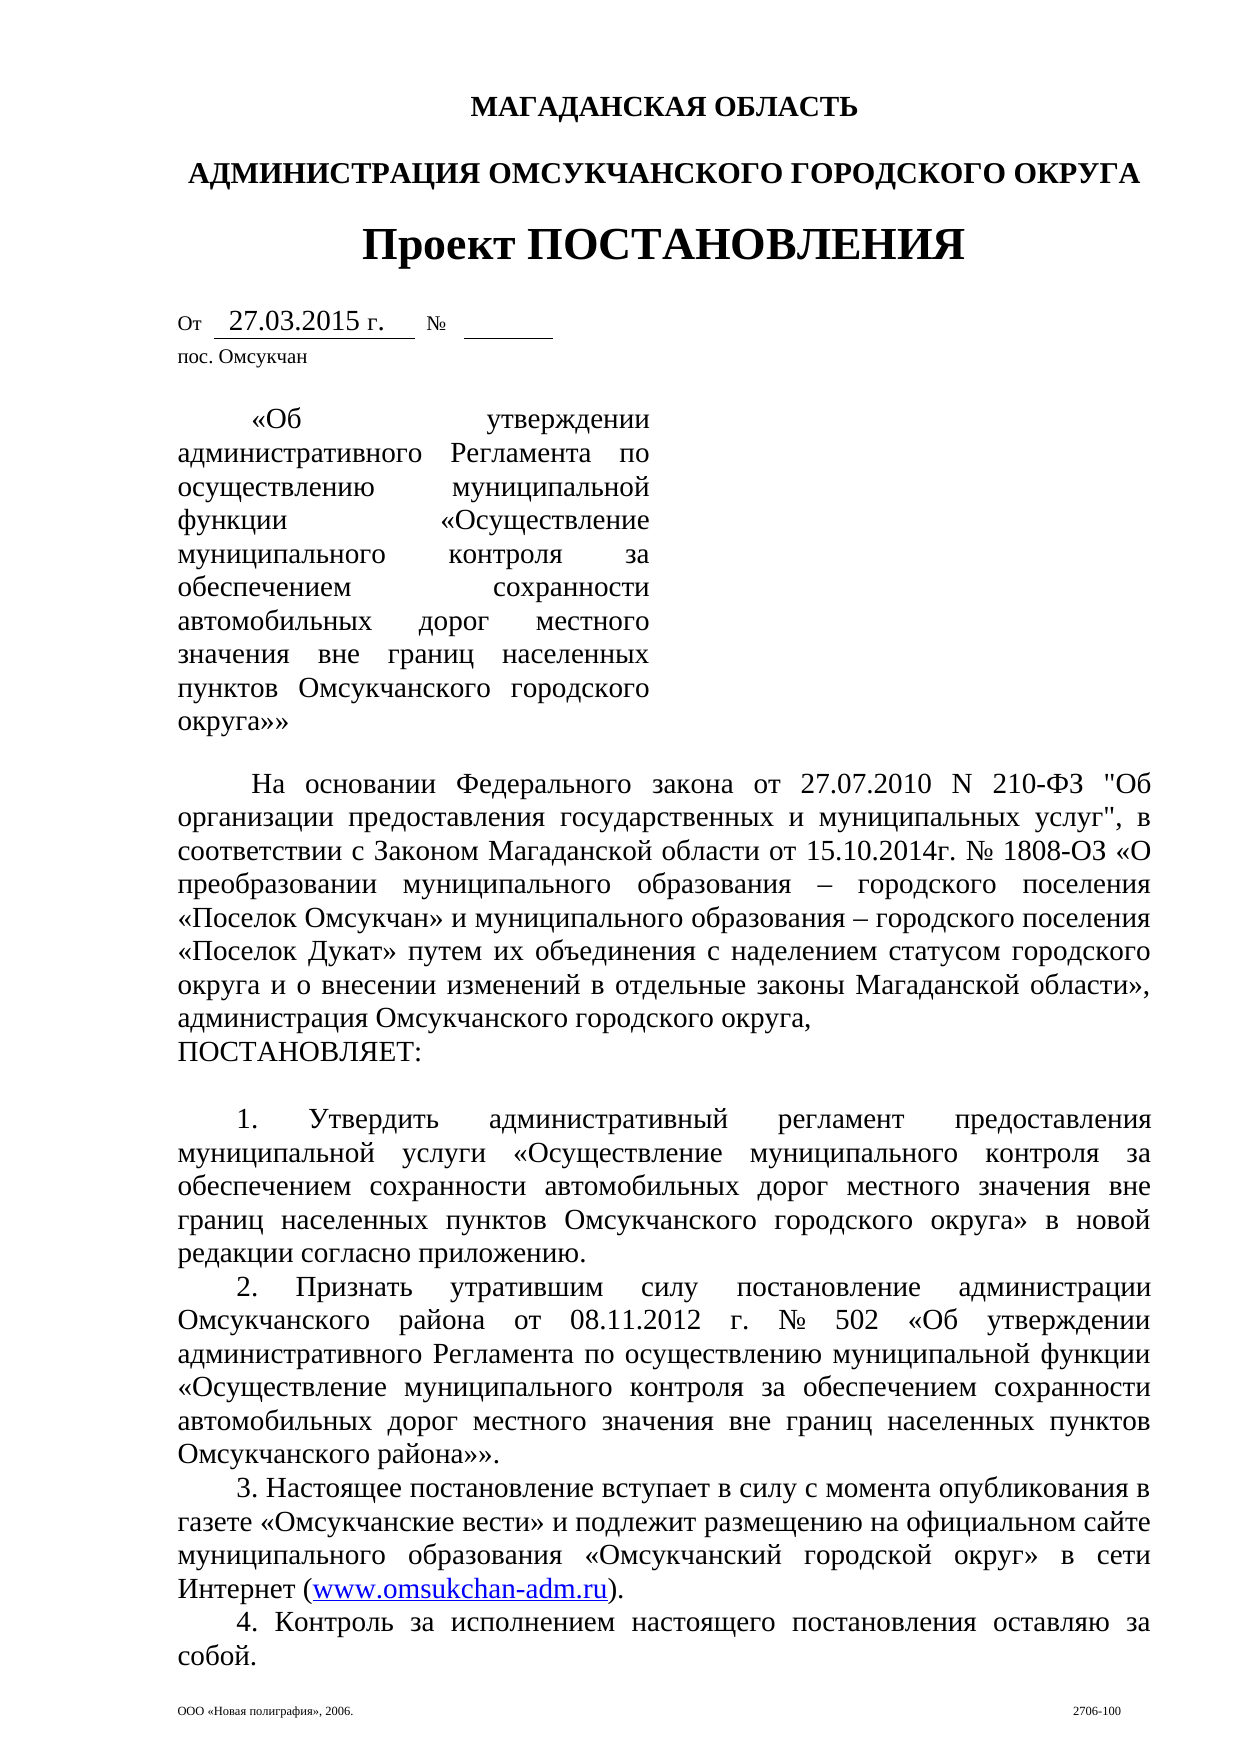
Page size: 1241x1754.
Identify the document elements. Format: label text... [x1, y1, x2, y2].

text АдминистрациЯ ОМСУКЧАНСКОГО ГОРОДСКОГО ОКРУГА [177, 156, 1152, 190]
text Проект ПОСТАНОВЛЕНИЯ [177, 217, 1152, 269]
text 2. Признать утратившим силу постановление администрации Омсукчанского района от 08.11.2012 г. № 502 «Об утверждении административного Регламента по осуществлению муниципальной функции «Осуществление муниципального контроля за обеспечением сохранности автомобильных дорог местного значения вне границ населенных пунктов Омсукчанского района»». [177, 1269, 1152, 1470]
text 1. Утвердить административный регламент предоставления муниципальной услуги «Осуществление муниципального контроля за обеспечением сохранности автомобильных дорог местного значения вне границ населенных пунктов Омсукчанского городского округа» в новой редакции согласно приложению. [177, 1101, 1152, 1269]
text Магаданская область [177, 89, 1152, 122]
text «Об утверждении административного Регламента по осуществлению муниципальной функции «Осуществление муниципального контроля за обеспечением сохранности автомобильных дорог местного значения вне границ населенных пунктов Омсукчанского городского округа»» [177, 402, 650, 737]
text На основании Федерального закона от 27.07.2010 N 210-ФЗ "Об организации предоставления государственных и муниципальных услуг", в соответствии с Законом Магаданской области от 15.10.2014г. № 1808-ОЗ «О преобразовании муниципального образования – городского поселения «Поселок Омсукчан» и муниципального образования – городского поселения «Поселок Дукат» путем их объединения с наделением статусом городского округа и о внесении изменений в отдельные законы Магаданской области», администрация Омсукчанского городского округа, [177, 766, 1152, 1034]
text 3. Настоящее постановление вступает в силу с момента опубликования в газете «Омсукчанские вести» и подлежит размещению на официальном сайте муниципального образования «Омсукчанский городской округ» в сети Интернет (www.omsukchan-adm.ru). [177, 1470, 1152, 1604]
text пос. Омсукчан [177, 344, 1152, 368]
text 4. Контроль за исполнением настоящего постановления оставляю за собой. [177, 1604, 1152, 1671]
text ПостановляЕТ: [177, 1034, 1152, 1068]
text От 27.03.2015 г. № [177, 303, 1152, 337]
